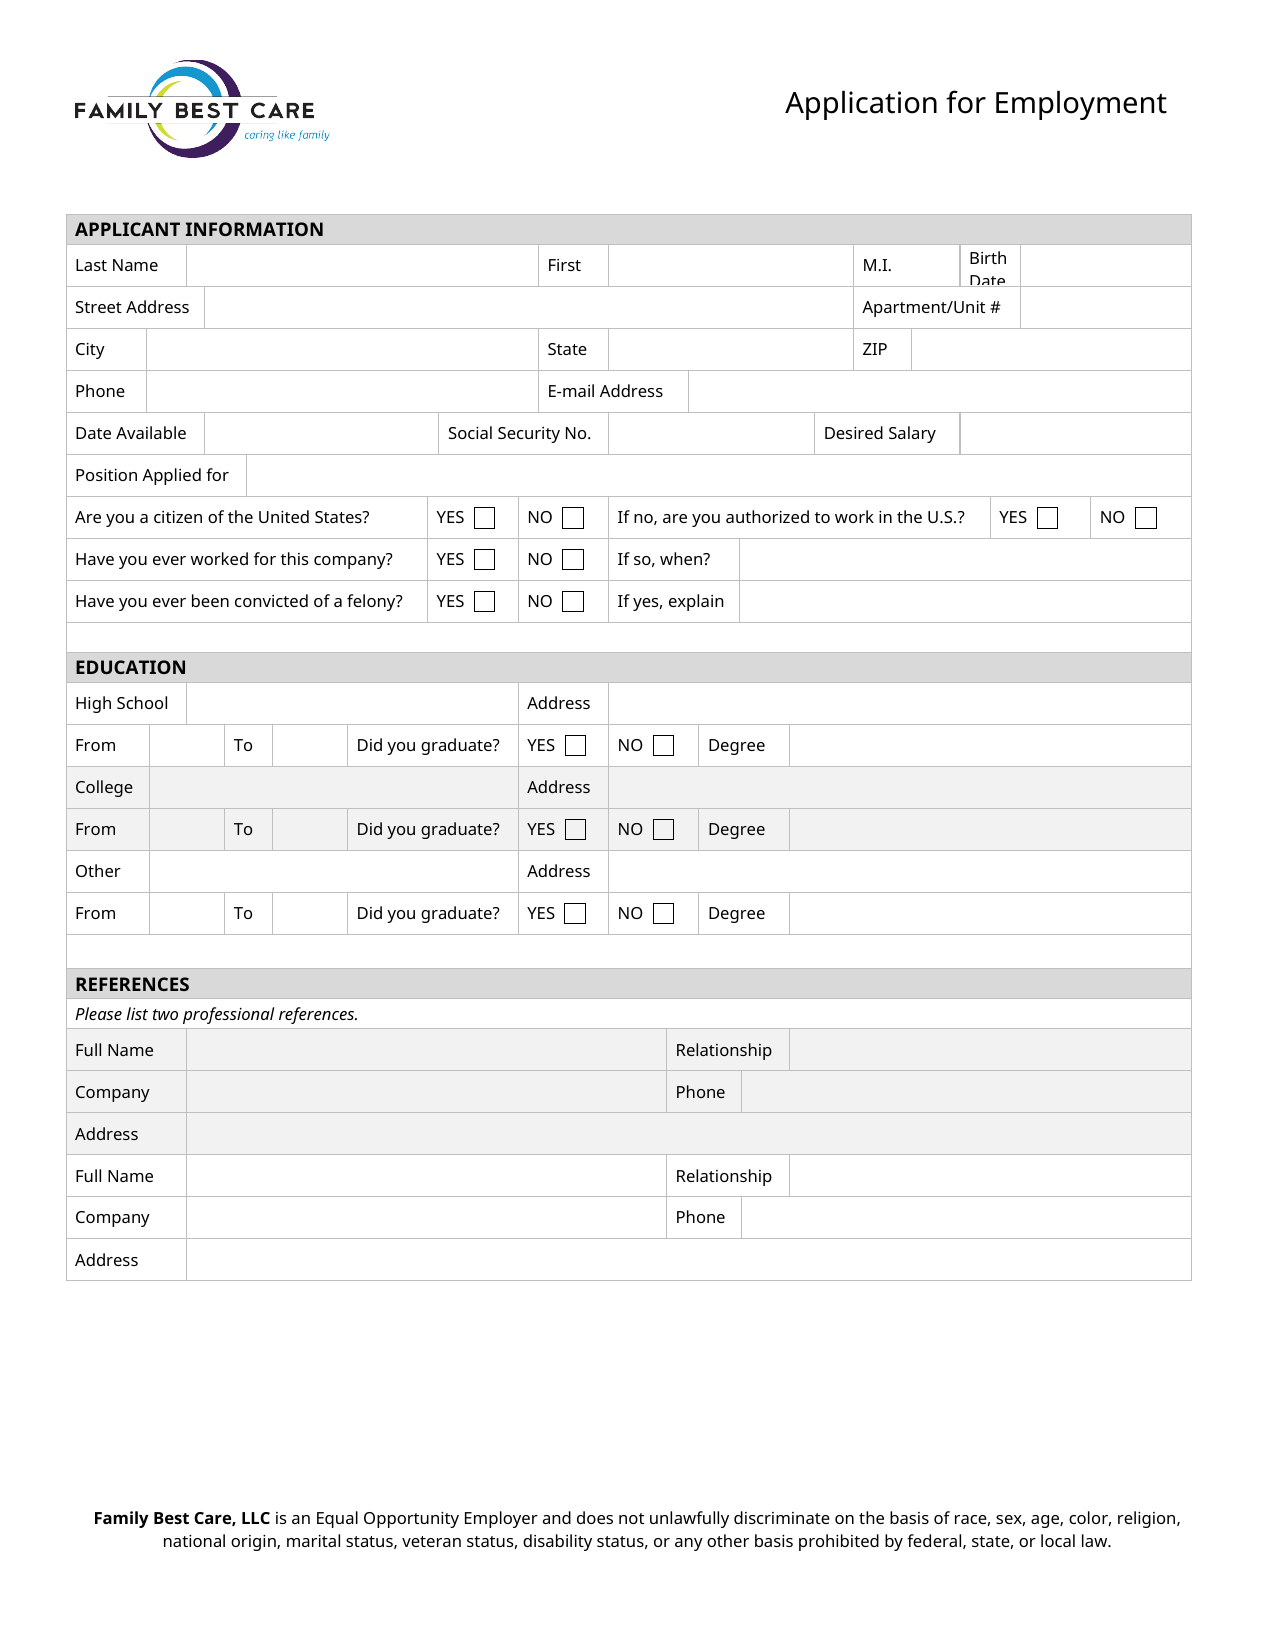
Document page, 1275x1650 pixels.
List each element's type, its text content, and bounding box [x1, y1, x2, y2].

table_cell YES [519, 725, 608, 766]
table_cell [689, 371, 1191, 412]
table_cell [912, 329, 1191, 370]
table_cell [740, 539, 1191, 580]
table_cell [187, 245, 538, 286]
table_cell Address [67, 1239, 186, 1280]
table_cell Full Name [67, 1155, 186, 1196]
table_cell [742, 1071, 1191, 1112]
table_cell Relationship [667, 1029, 789, 1070]
table_cell [740, 581, 1191, 622]
table_cell [1021, 287, 1191, 328]
table_cell From [67, 893, 149, 934]
table_cell [67, 623, 1191, 652]
table_cell [150, 725, 224, 766]
table_cell NO [519, 497, 608, 538]
table_cell [187, 1029, 666, 1070]
table_cell Degree [699, 725, 789, 766]
table_cell [609, 245, 853, 286]
table_cell [742, 1197, 1191, 1238]
table_cell [609, 767, 1191, 808]
table_cell First [539, 245, 608, 286]
table_cell [205, 413, 438, 454]
table_header Application for Employment [764, 60, 1189, 191]
table_cell References [67, 969, 1191, 998]
table_cell [790, 1155, 1191, 1196]
table_cell Address [519, 767, 608, 808]
table_cell Degree [699, 809, 789, 850]
table_cell [609, 683, 1191, 724]
table_cell [273, 725, 347, 766]
table_cell City [67, 329, 146, 370]
table_cell YES [991, 497, 1090, 538]
table_cell [150, 893, 224, 934]
table_cell E-mail Address [539, 371, 688, 412]
table_cell Did you graduate? [348, 725, 518, 766]
table_header Applicant Information [67, 215, 1191, 244]
table_cell [609, 413, 814, 454]
table_cell Date Available [67, 413, 204, 454]
table_cell Address [67, 1113, 186, 1154]
table_cell To [225, 893, 272, 934]
table_cell YES [428, 497, 518, 538]
table_cell Did you graduate? [348, 893, 518, 934]
table_cell Phone [667, 1071, 741, 1112]
table_cell [790, 809, 1191, 850]
table_cell [961, 413, 1191, 454]
table_cell [609, 329, 853, 370]
table_cell To [225, 809, 272, 850]
table_cell Phone [67, 371, 146, 412]
table_cell [205, 287, 853, 328]
table_cell Apartment/Unit # [854, 287, 1020, 328]
table_cell YES [428, 539, 518, 580]
table_cell [187, 1197, 666, 1238]
table_cell [1021, 245, 1191, 286]
table_cell [273, 809, 347, 850]
table_cell [247, 455, 1191, 496]
table_cell NO [609, 893, 698, 934]
table_cell Phone [667, 1197, 741, 1238]
table_cell From [67, 809, 149, 850]
table_cell Did you graduate? [348, 809, 518, 850]
table_cell Other [67, 851, 149, 892]
table_cell From [67, 725, 149, 766]
table_cell Company [67, 1197, 186, 1238]
table_cell Street Address [67, 287, 204, 328]
table_cell Company [67, 1071, 186, 1112]
table_cell [147, 329, 538, 370]
table_cell [609, 851, 1191, 892]
table_cell Address [519, 851, 608, 892]
table_cell NO [1091, 497, 1191, 538]
table_cell [187, 1155, 666, 1196]
table_cell [273, 893, 347, 934]
table_cell [790, 893, 1191, 934]
table_cell If no, are you authorized to work in the U.S.? [609, 497, 990, 538]
table_cell Have you ever been convicted of a felony? [67, 581, 427, 622]
table_cell Education [67, 653, 1191, 682]
table_cell NO [609, 725, 698, 766]
table_cell M.I. [854, 245, 959, 286]
table_cell Please list two professional references. [67, 999, 1191, 1028]
table_cell Degree [699, 893, 789, 934]
table_cell Last Name [67, 245, 186, 286]
table_header [64, 60, 764, 191]
table_cell Full Name [67, 1029, 186, 1070]
table_cell High School [67, 683, 186, 724]
table_cell College [67, 767, 149, 808]
table_cell To [225, 725, 272, 766]
table_cell NO [609, 809, 698, 850]
picture [75, 60, 330, 158]
table_cell YES [428, 581, 518, 622]
table_cell [150, 809, 224, 850]
table_cell Address [519, 683, 608, 724]
table_cell Relationship [667, 1155, 789, 1196]
table_cell [790, 725, 1191, 766]
table_cell Birth Date [961, 245, 1020, 286]
table_cell YES [519, 893, 608, 934]
table_cell [187, 1113, 1191, 1154]
table_cell Social Security No. [439, 413, 608, 454]
table_cell [67, 935, 1191, 968]
table_cell [150, 767, 518, 808]
table_cell Desired Salary [815, 413, 959, 454]
table_cell Position Applied for [67, 455, 246, 496]
table_cell Have you ever worked for this company? [67, 539, 427, 580]
table_cell [790, 1029, 1191, 1070]
table_cell [187, 1239, 1191, 1280]
table_cell State [539, 329, 608, 370]
table_cell ZIP [854, 329, 911, 370]
table_cell If yes, explain [609, 581, 739, 622]
table_cell [147, 371, 538, 412]
table_cell Are you a citizen of the United States? [67, 497, 427, 538]
table_cell YES [519, 809, 608, 850]
table_cell NO [519, 581, 608, 622]
table_cell If so, when? [609, 539, 739, 580]
table_cell NO [519, 539, 608, 580]
table_cell [150, 851, 518, 892]
table_cell [187, 683, 518, 724]
table_cell [187, 1071, 666, 1112]
